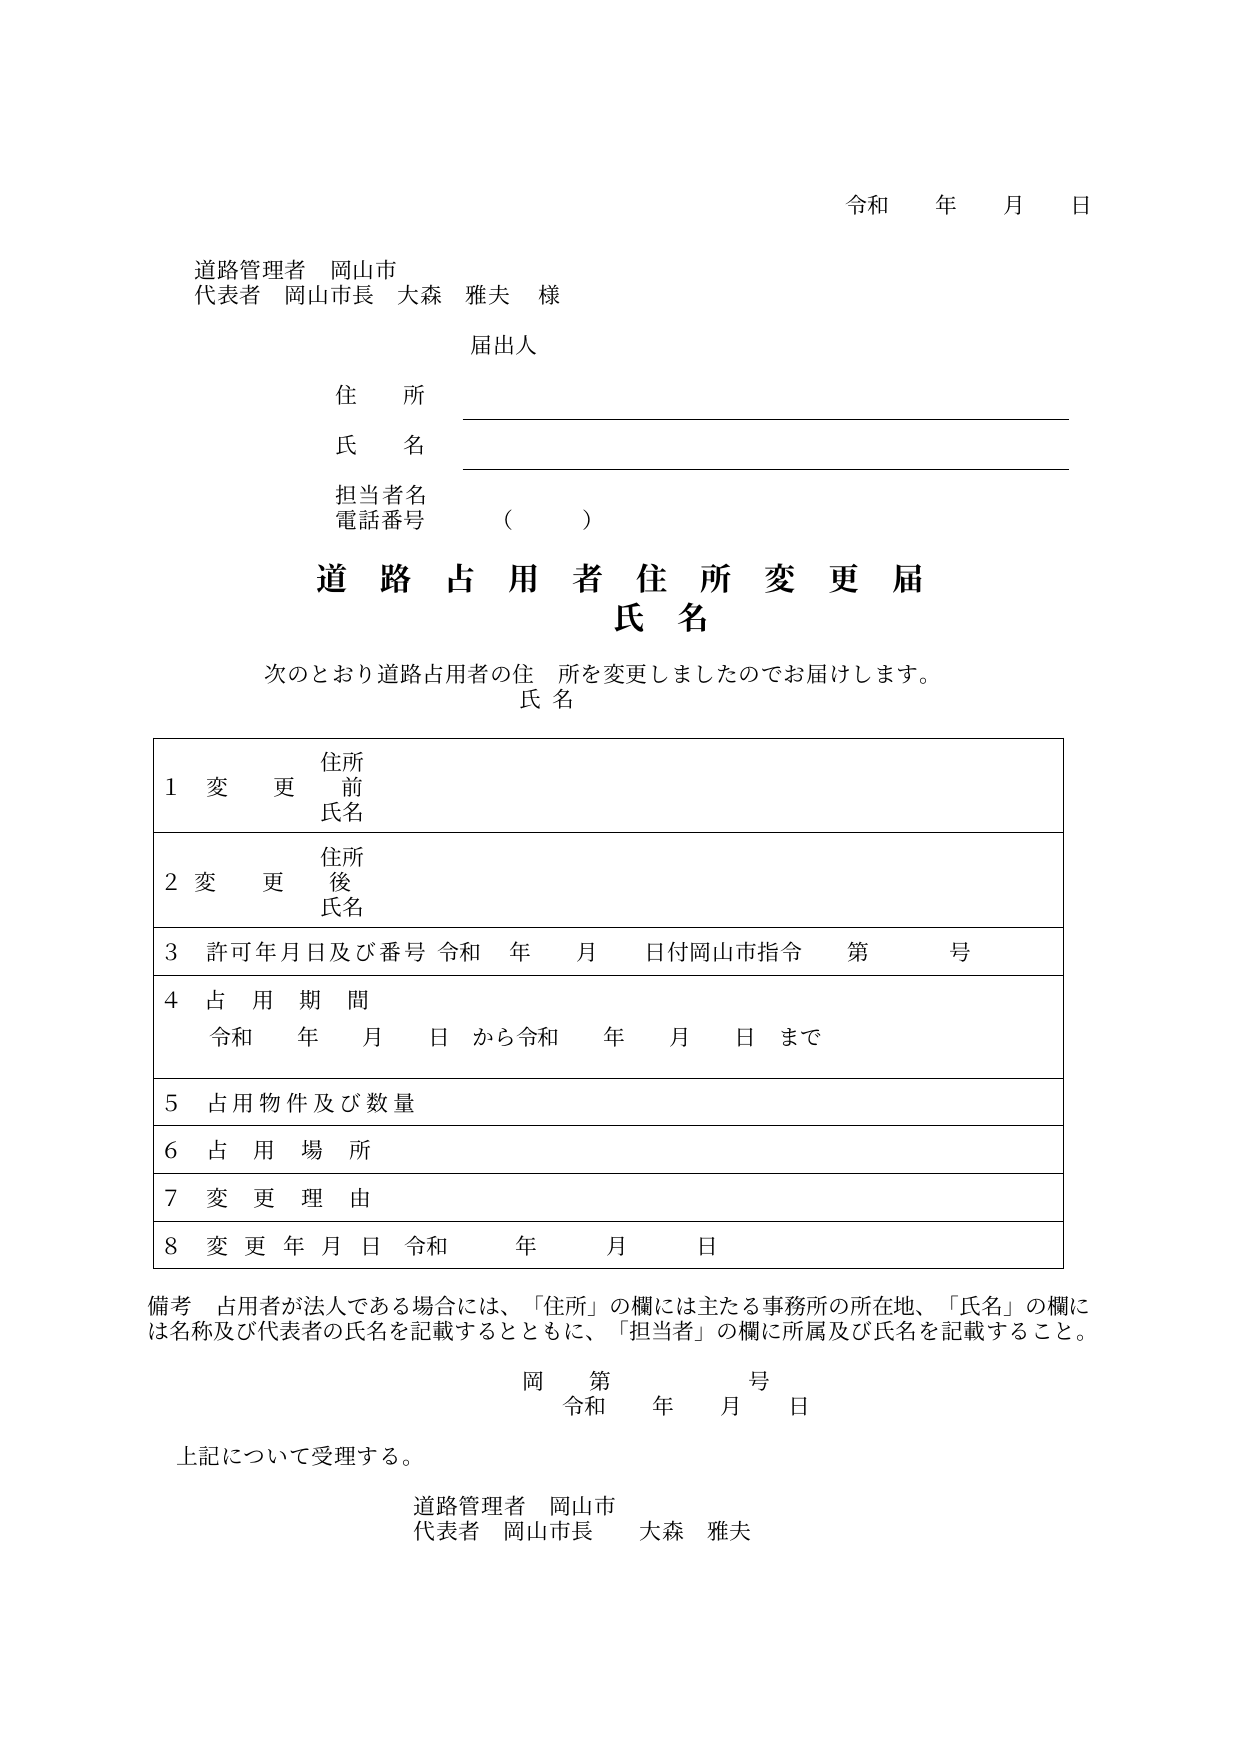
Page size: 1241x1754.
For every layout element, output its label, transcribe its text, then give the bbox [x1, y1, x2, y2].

table_cell ４ 占用期間 令和 年 月 日 から令和 年 月 日 まで [154, 976, 1063, 1077]
text 岡 第 号 [148, 1369, 1093, 1394]
text 担当者名 [148, 483, 1093, 508]
text 氏 名 [148, 433, 1093, 458]
table_cell 住所 ２ 変 更 後 氏名 [154, 833, 1063, 927]
table_header 住所 １ 変 更 前 氏名 [154, 739, 1063, 832]
text 届出人 [148, 333, 1093, 358]
text 道 路 占 用 者 住 所 変 更 届 [148, 558, 1093, 598]
text 備考 占用者が法人である場合には、「住所」の欄には主たる事務所の所在地、「氏名」の欄には名称及び代表者の氏名を記載するとともに、「担当者」の欄に所属及び氏名を記載すること。 [148, 1294, 1093, 1344]
text 電話番号 （ ） [148, 508, 1093, 533]
text 次のとおり道路占用者の住 所を変更しましたのでお届けします。 [148, 662, 1093, 687]
table_cell ６ 占用場所 [154, 1126, 1063, 1173]
text 代表者 岡山市長 大森 雅夫 [148, 1519, 1093, 1544]
table_cell ３ 許可年月日及び番号 令和 年 月 日付岡山市指令 第 号 [154, 928, 1063, 975]
table_cell ７ 変更理由 [154, 1174, 1063, 1221]
table_cell ５ 占用物件及び数量 [154, 1079, 1063, 1125]
text 住 所 [148, 383, 1093, 408]
text 道路管理者 岡山市 [148, 258, 1093, 283]
text 道路管理者 岡山市 [148, 1494, 1093, 1519]
text 氏名 [0, 687, 1093, 712]
text 令和 年 月 日 [148, 184, 1093, 221]
table_cell ８ 変更年月日 令和 年 月 日 [154, 1222, 1063, 1268]
text 上記について受理する。 [148, 1444, 1093, 1469]
text 代表者 岡山市長 大森 雅夫 様 [148, 283, 1093, 308]
text 氏 名 [148, 598, 1093, 637]
text 令和 年 月 日 [148, 1394, 1093, 1419]
